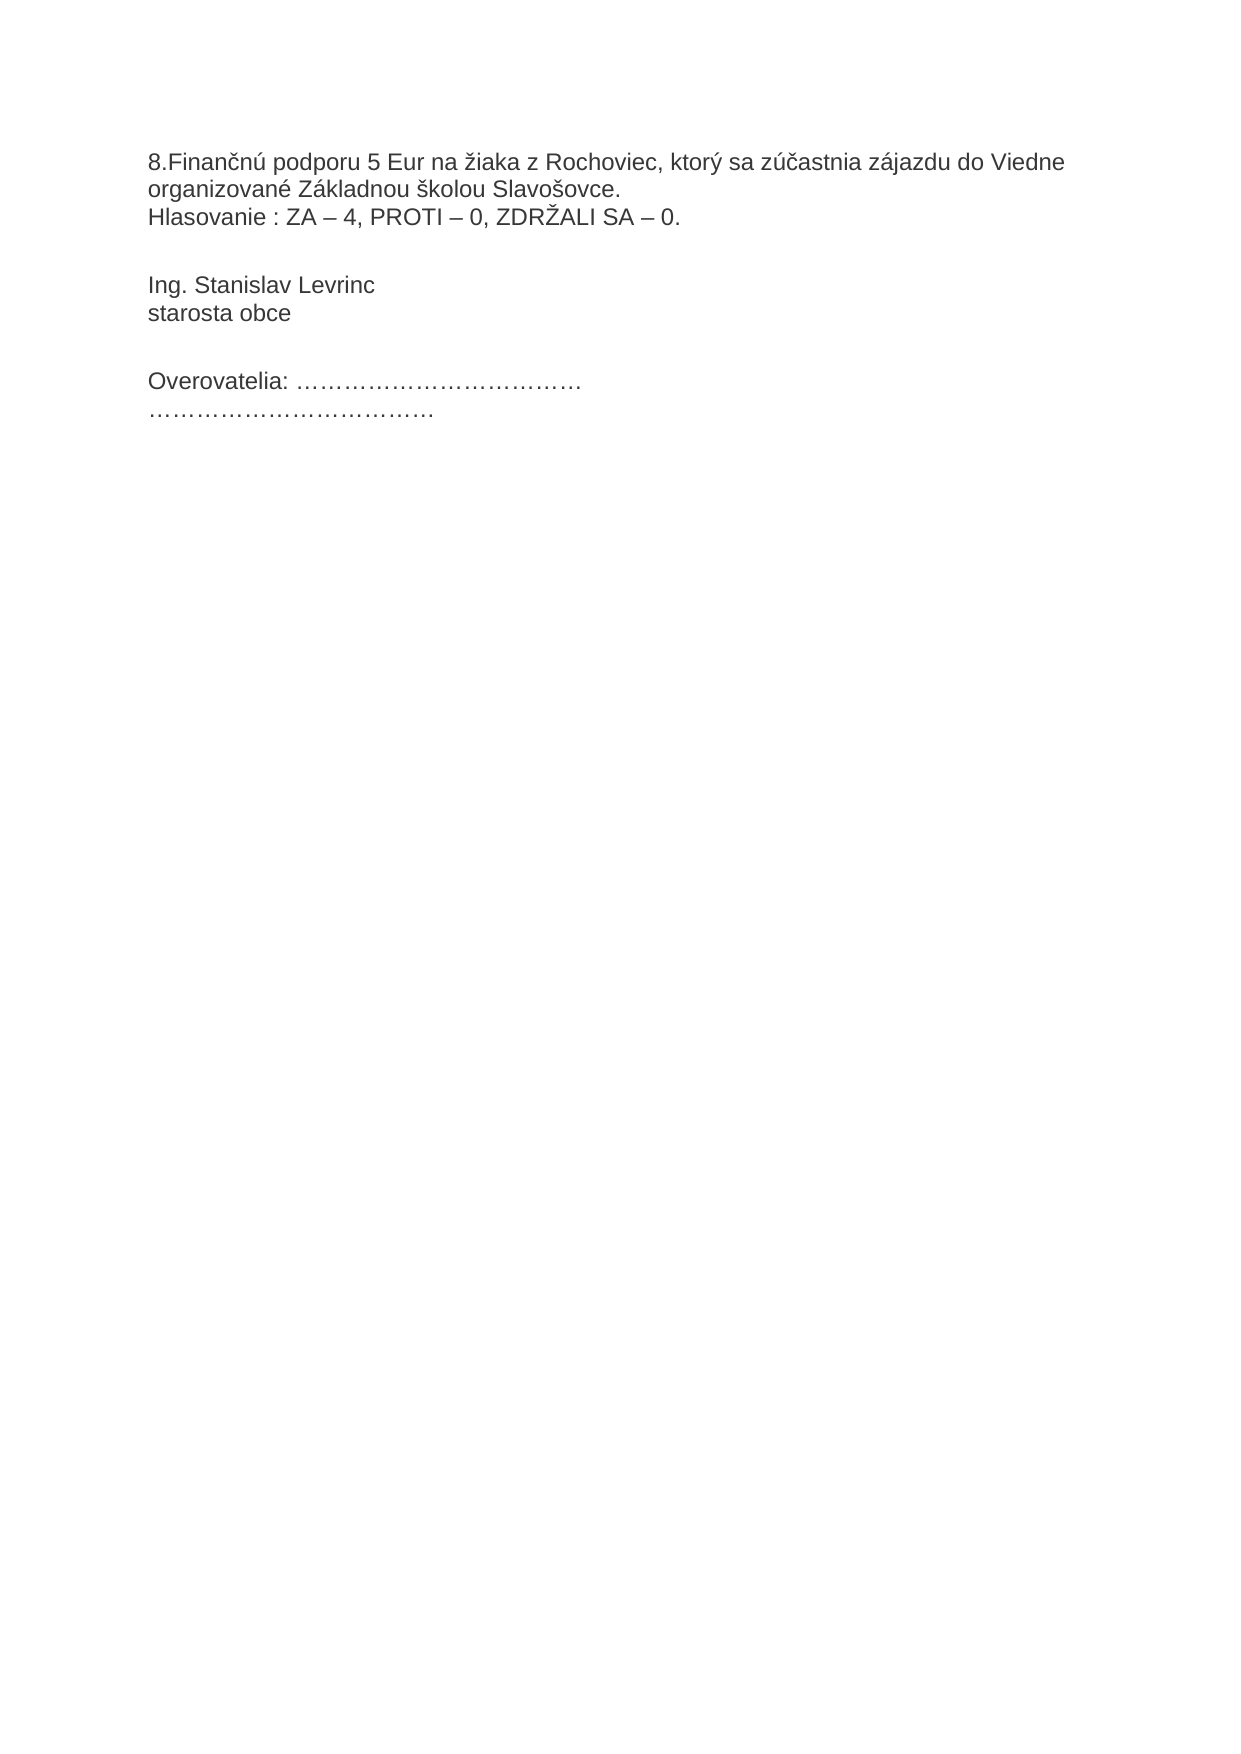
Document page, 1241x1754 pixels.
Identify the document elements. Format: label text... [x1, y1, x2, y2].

text 8.Finančnú podporu 5 Eur na žiaka z Rochoviec, ktorý sa zúčastnia zájazdu do Viedne organizované Základnou školou Slavošovce. Hlasovanie : ZA – 4, PROTI – 0, ZDRŽALI SA – 0. [148, 148, 1093, 230]
text Ing. Stanislav Levrinc starosta obce [148, 271, 1093, 326]
text Overovatelia: ……………………………… ……………………………… [148, 367, 1093, 422]
